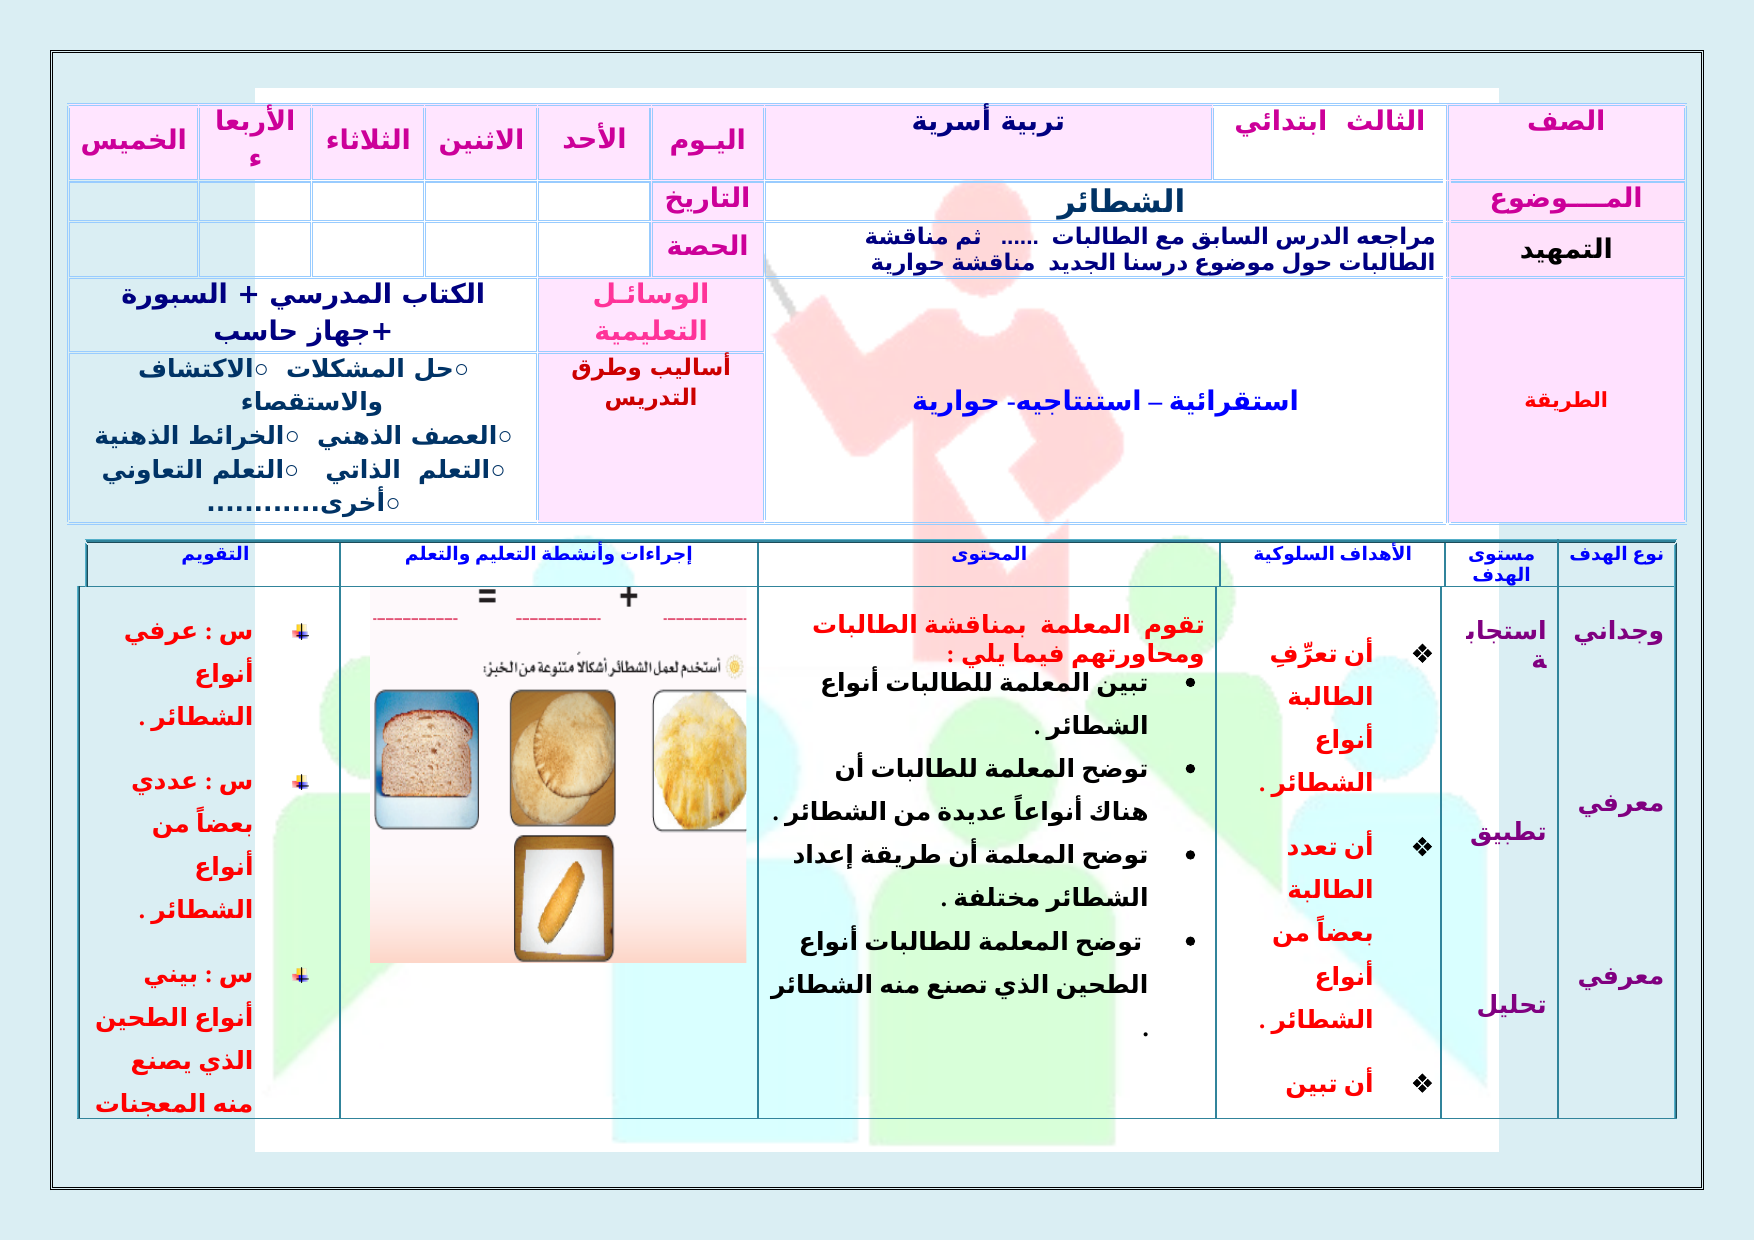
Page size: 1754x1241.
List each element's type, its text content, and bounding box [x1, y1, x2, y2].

table_cell التمهيد [1449, 220, 1684, 276]
table_cell [70, 223, 197, 276]
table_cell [1217, 587, 1440, 1118]
table_header المحتوى [759, 543, 1219, 586]
table_cell الكتاب المدرسي + السبورة +جهاز حاسب [70, 279, 536, 351]
table_header الخميس [69, 104, 199, 179]
table_header الثلاثاء [312, 104, 425, 179]
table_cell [759, 587, 1215, 1118]
table_cell [200, 223, 310, 276]
table_header الأهداف السلوكية [1221, 543, 1444, 586]
table_cell الحصة [653, 223, 763, 276]
table_cell وجداني معرفي معرفي [1559, 587, 1674, 1118]
table_cell استقرائية – استنتاجيه- حوارية [764, 276, 1446, 522]
table_header الصف [1449, 106, 1685, 179]
table_header تربية أسرية [764, 104, 1213, 179]
table_cell [426, 183, 536, 220]
picture [292, 773, 309, 790]
table_cell [313, 223, 423, 276]
table_cell الوسائـل التعليمية [539, 279, 763, 351]
table_cell الشطائر [764, 179, 1447, 220]
table_cell [426, 223, 536, 276]
table_cell [539, 223, 649, 276]
table_cell الطريقة [1449, 276, 1685, 522]
table_header اليـوم [651, 106, 764, 179]
table_header الاثنين [425, 104, 538, 179]
picture [292, 622, 309, 640]
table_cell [80, 587, 339, 1118]
table_header مستوى الهدف [1446, 543, 1557, 586]
table_cell ○حل المشكلات ○الاكتشاف والاستقصاء ○العصف الذهني ○الخرائط الذهنية ○التعلم الذاتي ○التعلم التعاوني ○أخرى............ [69, 351, 538, 522]
table_cell مراجعه الدرس السابق مع الطالبات ...... ثم مناقشة الطالبات حول موضوع درسنا الجديد مناقشة حوارية [766, 220, 1446, 276]
table_cell المــــوضوع [1447, 179, 1685, 220]
table_header نوع الهدف [1559, 543, 1675, 586]
table_header التقويم [86, 542, 339, 586]
table_cell [313, 183, 423, 220]
table_header الأحد [538, 106, 651, 179]
table_cell [70, 183, 197, 220]
table_header الأربعاء [199, 104, 312, 179]
table_cell استجابة تطبيق تحليل [1442, 587, 1557, 1118]
table_header إجراءات وأنشطة التعليم والتعلم [341, 543, 757, 586]
picture [292, 966, 309, 983]
table_header الثالث ابتدائي [1213, 106, 1446, 179]
table_cell أساليب وطرق التدريس [538, 354, 764, 522]
table_cell التاريخ [653, 183, 763, 220]
table_cell [341, 587, 757, 1118]
table_cell [539, 183, 649, 220]
table_cell [200, 183, 310, 220]
